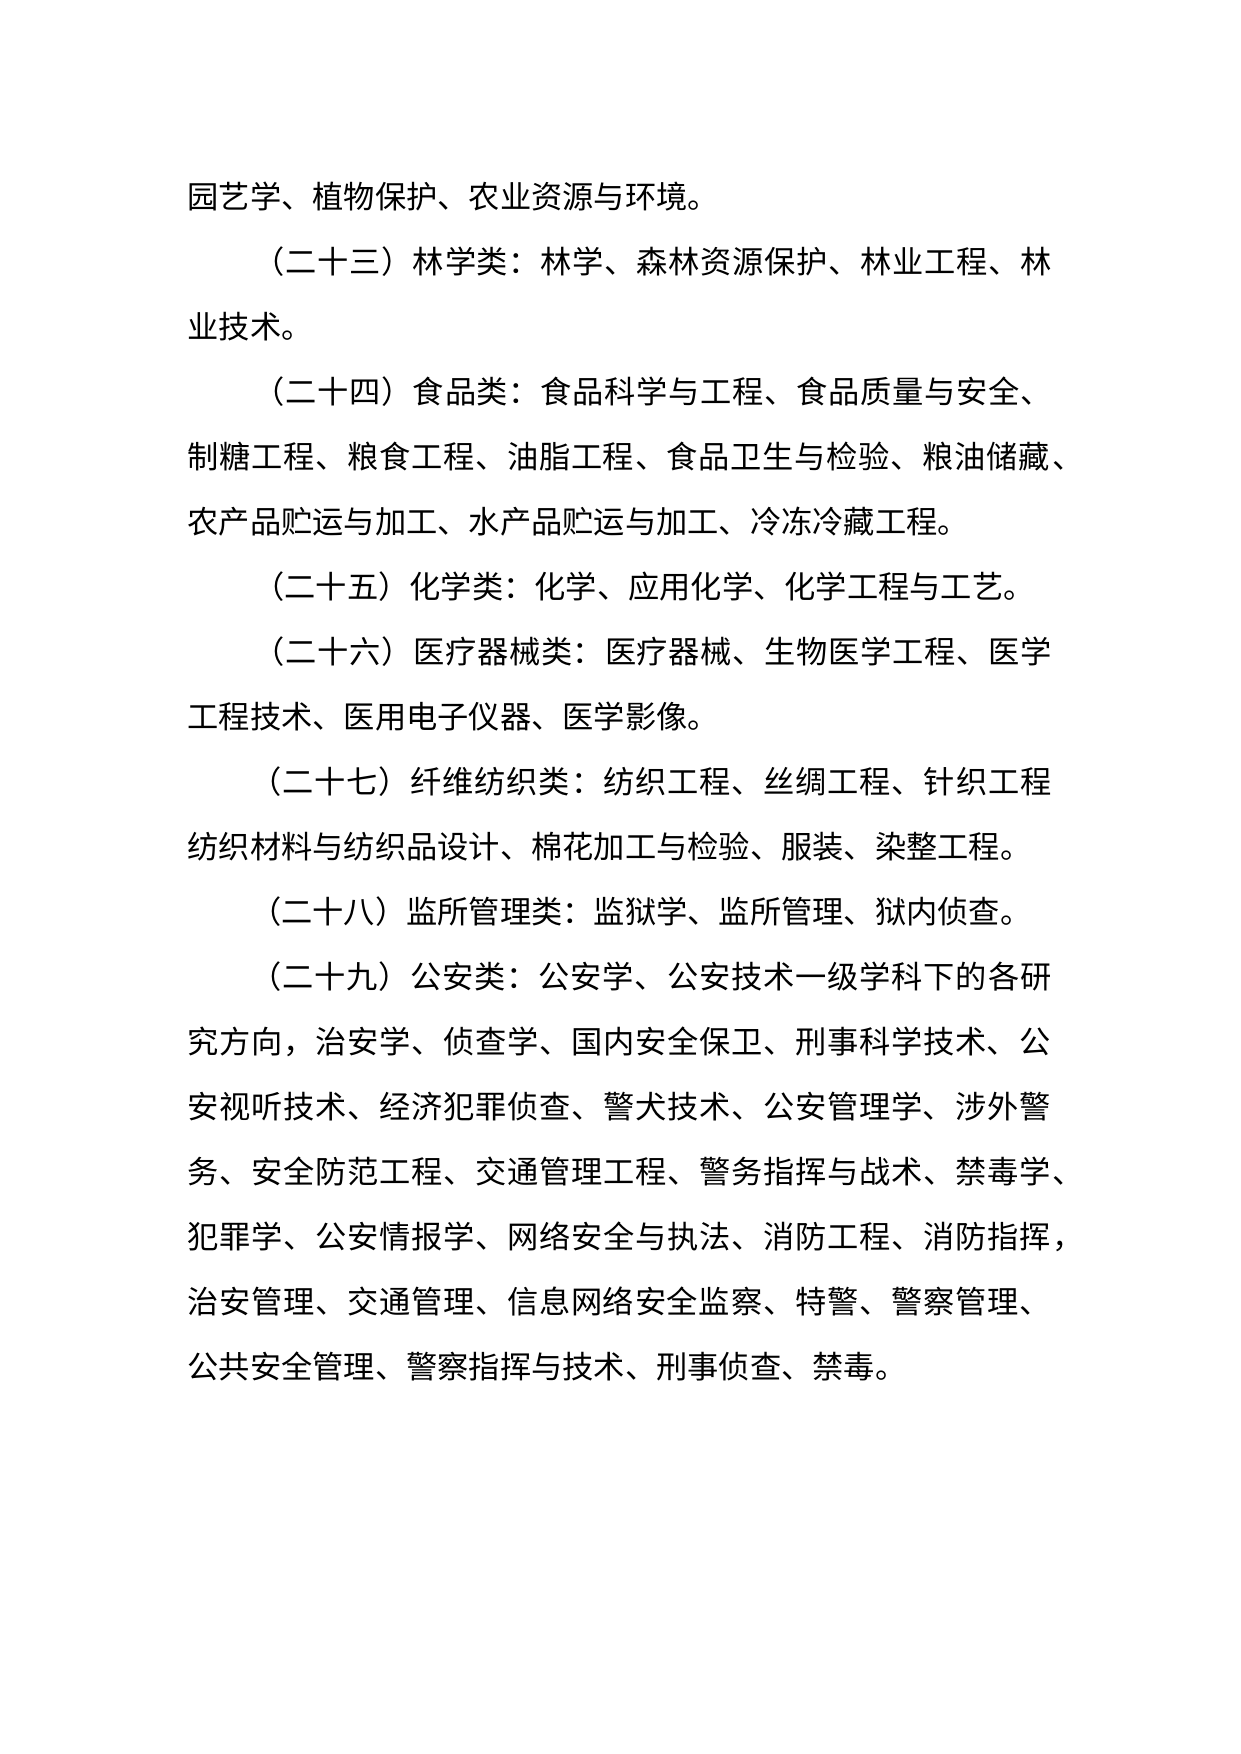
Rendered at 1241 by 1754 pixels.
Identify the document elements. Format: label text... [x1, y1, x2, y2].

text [187, 162, 1053, 227]
text （二十六）医疗器械类：医疗器械、生物医学工程、医学工程技术、医用电子仪器、医学影像。 [187, 617, 1053, 747]
text （二十八）监所管理类：监狱学、监所管理、狱内侦查。 [187, 877, 1053, 942]
text （二十五）化学类：化学、应用化学、化学工程与工艺。 [187, 552, 1053, 617]
text （二十九）公安类：公安学、公安技术一级学科下的各研究方向，治安学、侦查学、国内安全保卫、刑事科学技术、公安视听技术、经济犯罪侦查、警犬技术、公安管理学、涉外警务、安全防范工程、交通管理工程、警务指挥与战术、禁毒学、犯罪学、公安情报学、网络安全与执法、消防工程、消防指挥，治安管理、交通管理、信息网络安全监察、特警、警察管理、公共安全管理、警察指挥与技术、刑事侦查、禁毒。 [187, 942, 1053, 1397]
text （二十七）纤维纺织类：纺织工程、丝绸工程、针织工程、纺织材料与纺织品设计、棉花加工与检验、服装、染整工程。 [187, 747, 1053, 877]
text （二十三）林学类：林学、森林资源保护、林业工程、林业技术。 [187, 227, 1053, 357]
text （二十四）食品类：食品科学与工程、食品质量与安全、制糖工程、粮食工程、油脂工程、食品卫生与检验、粮油储藏、农产品贮运与加工、水产品贮运与加工、冷冻冷藏工程。 [187, 357, 1053, 552]
